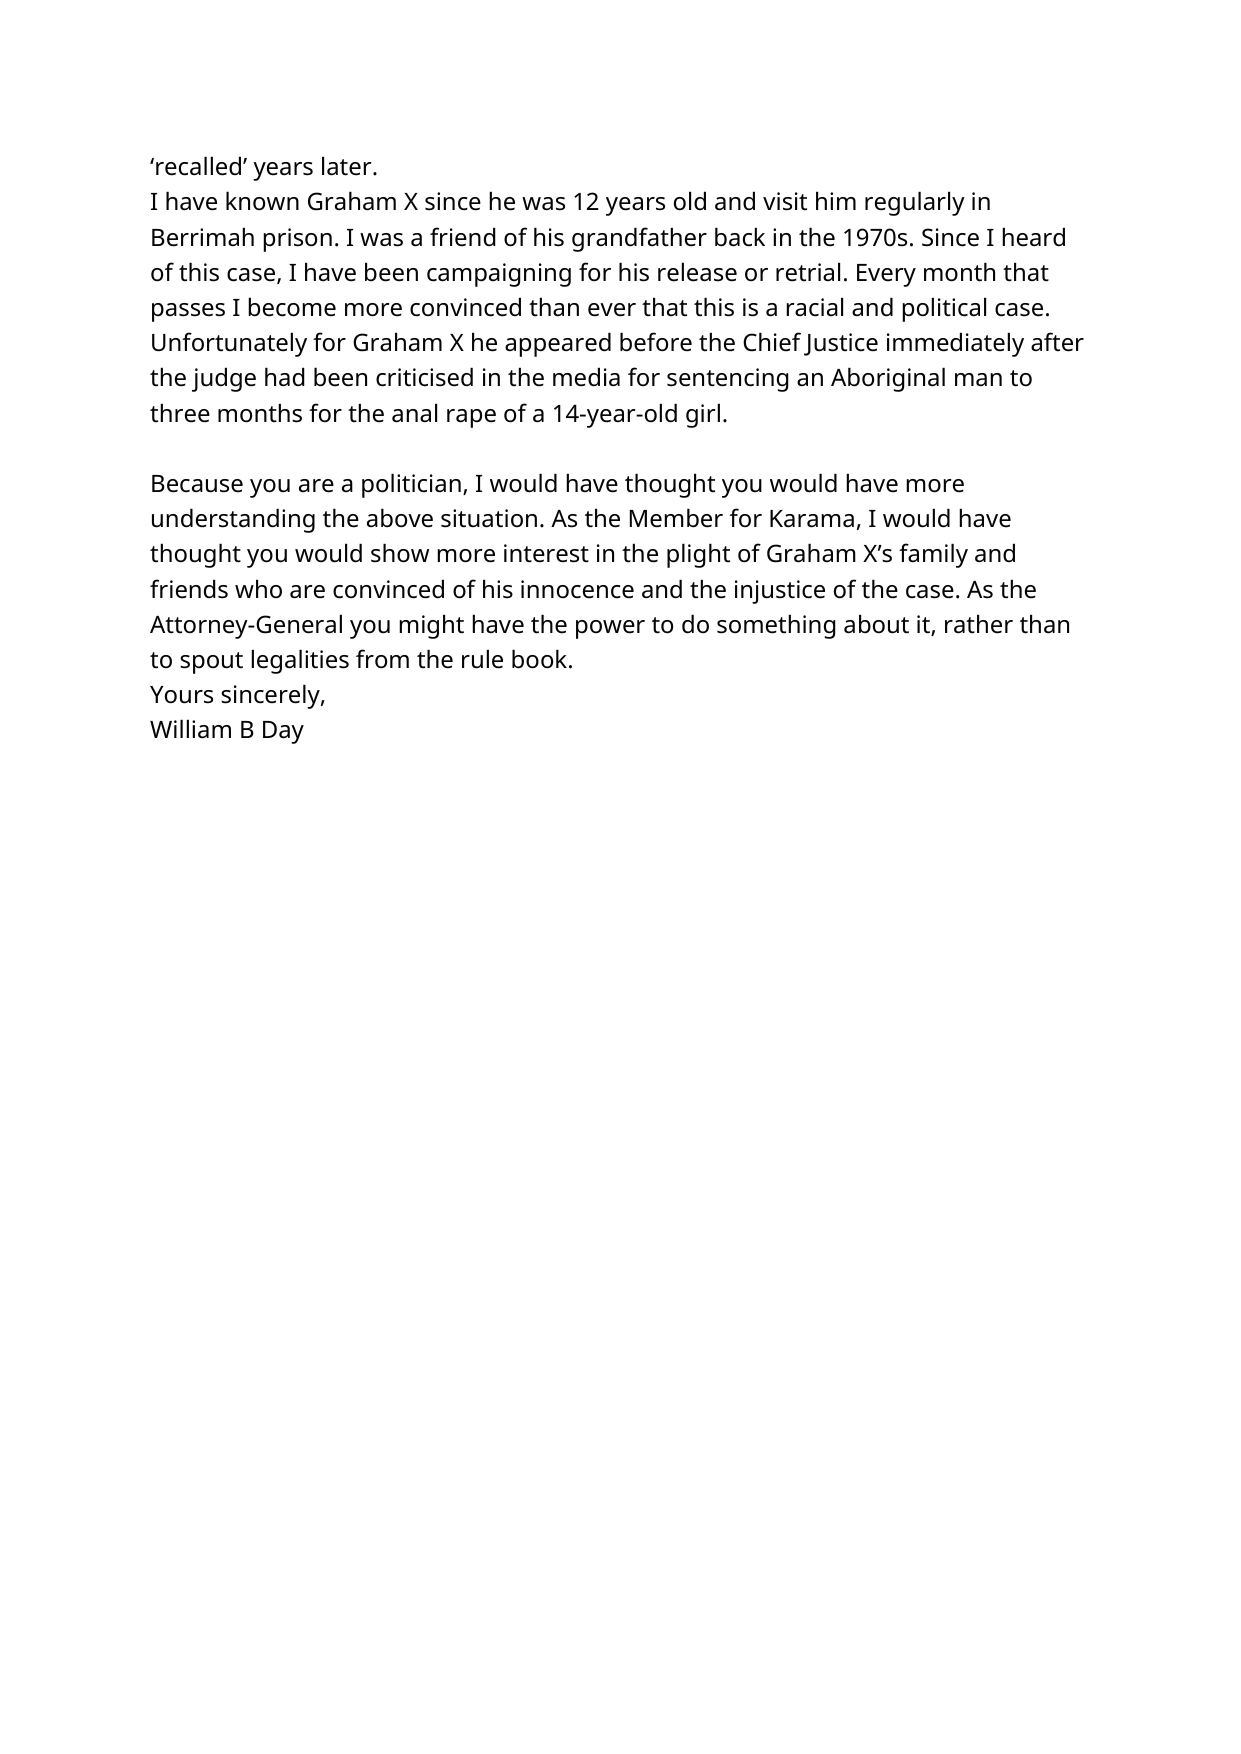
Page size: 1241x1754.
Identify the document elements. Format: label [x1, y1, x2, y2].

text [150, 150, 1090, 746]
